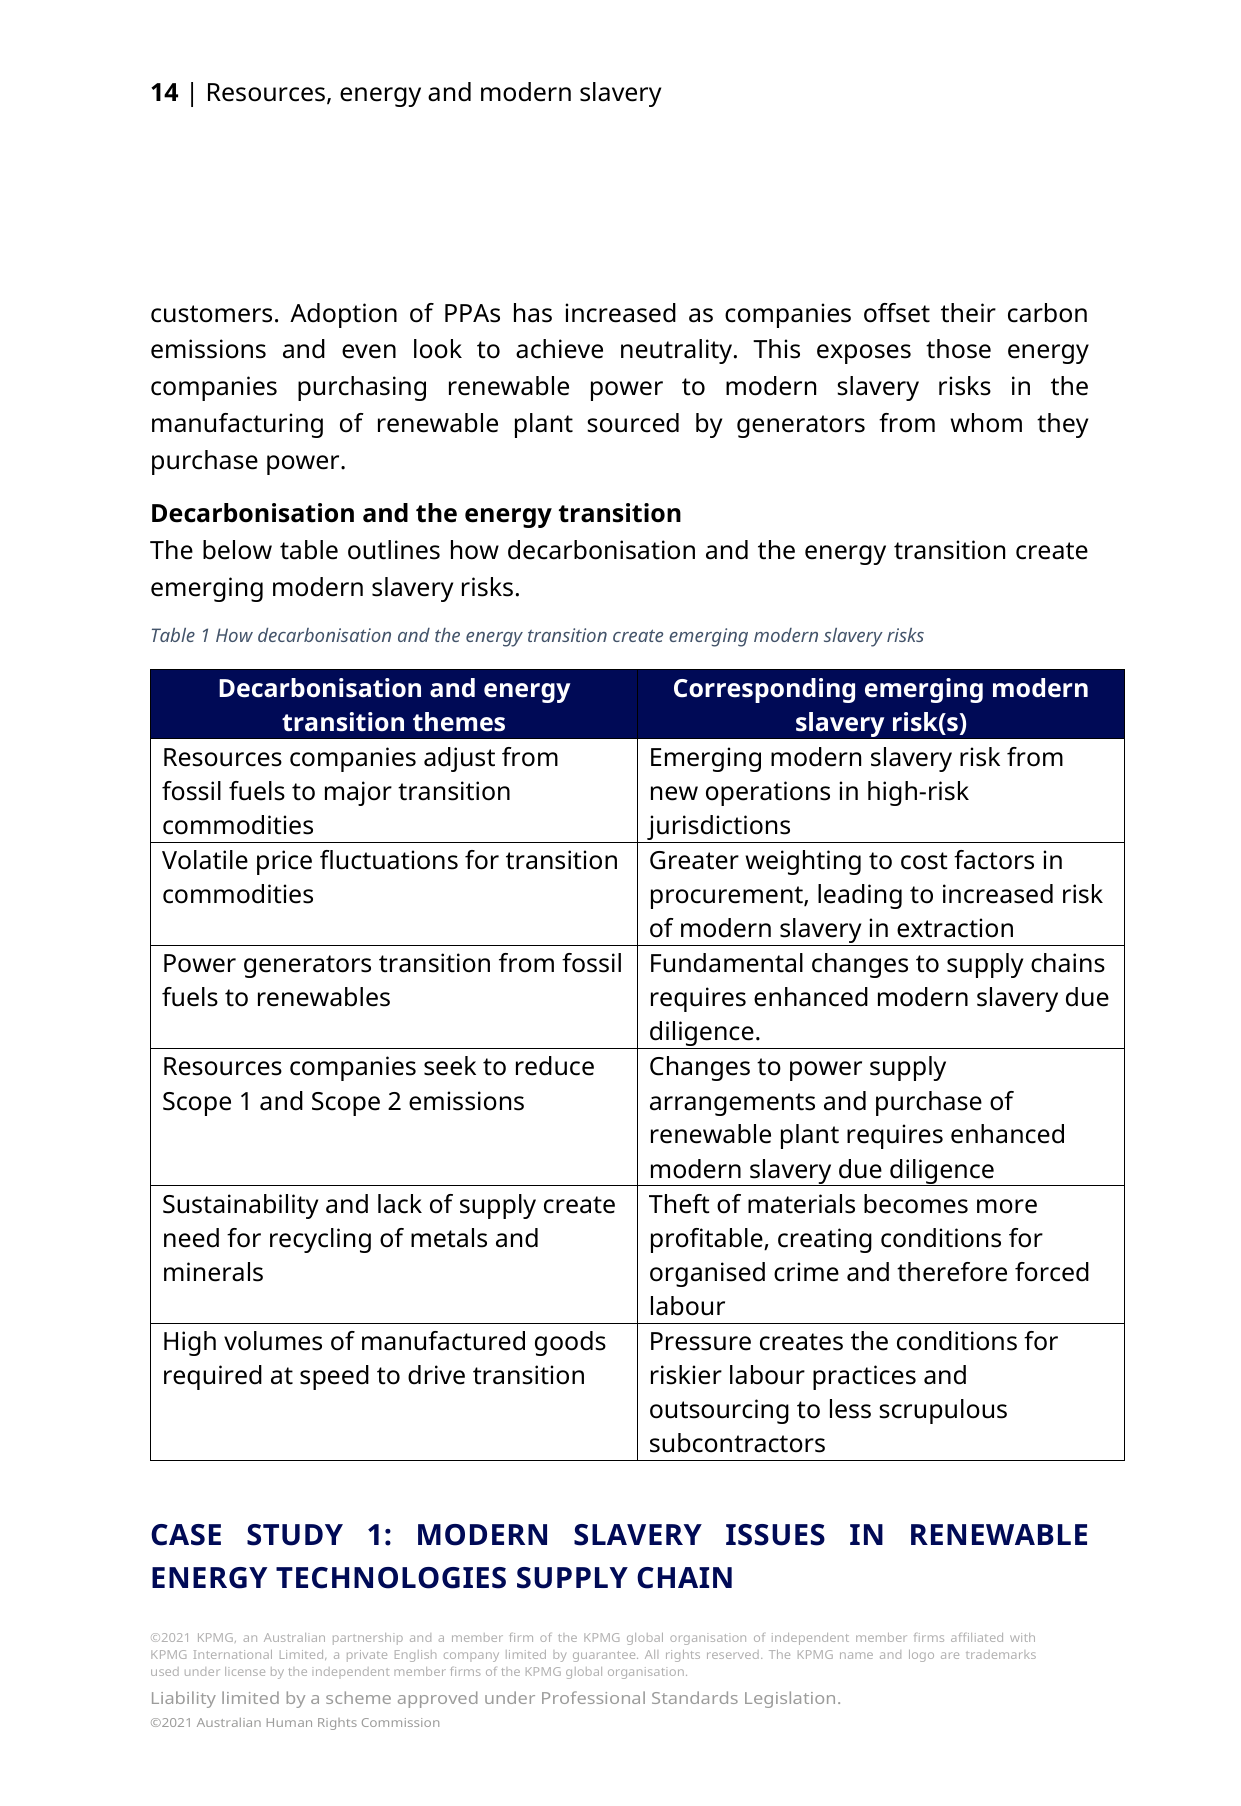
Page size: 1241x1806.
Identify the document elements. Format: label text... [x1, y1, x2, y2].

text The below table outlines how decarbonisation and the energy transition create emerging modern slavery risks. [150, 533, 1090, 603]
table_cell Fundamental changes to supply chains requires enhanced modern slavery due diligence. [638, 946, 1124, 1048]
table_cell High volumes of manufactured goods required at speed to drive transition [151, 1324, 637, 1460]
table_cell Resources companies seek to reduce Scope 1 and Scope 2 emissions [151, 1049, 637, 1185]
table_cell Theft of materials becomes more profitable, creating conditions for organised crime and therefore forced labour [638, 1186, 1124, 1323]
table_cell Changes to power supply arrangements and purchase of renewable plant requires enhanced modern slavery due diligence [638, 1049, 1124, 1185]
table_cell Power generators transition from fossil fuels to renewables [151, 946, 637, 1048]
table_cell Resources companies adjust from fossil fuels to major transition commodities [151, 739, 637, 842]
text CASE STUDY 1: MODERN SLAVERY ISSUES IN RENEWABLE ENERGY TECHNOLOGIES SUPPLY CHAIN [150, 1514, 1090, 1597]
table_header Decarbonisation and energy transition themes [151, 670, 637, 738]
subtitle Decarbonisation and the energy transition [150, 496, 1090, 530]
table_cell Volatile price fluctuations for transition commodities [151, 843, 637, 945]
table_cell Pressure creates the conditions for riskier labour practices and outsourcing to less scrupulous subcontractors [638, 1324, 1124, 1460]
table_header Corresponding emerging modern slavery risk(s) [638, 670, 1124, 738]
text Table 1 How decarbonisation and the energy transition create emerging modern slavery risks [150, 623, 1090, 648]
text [150, 295, 1090, 476]
table_cell Emerging modern slavery risk from new operations in high-risk jurisdictions [638, 739, 1124, 842]
table_cell Sustainability and lack of supply create need for recycling of metals and minerals [151, 1186, 637, 1323]
table_cell Greater weighting to cost factors in procurement, leading to increased risk of modern slavery in extraction [638, 843, 1124, 945]
